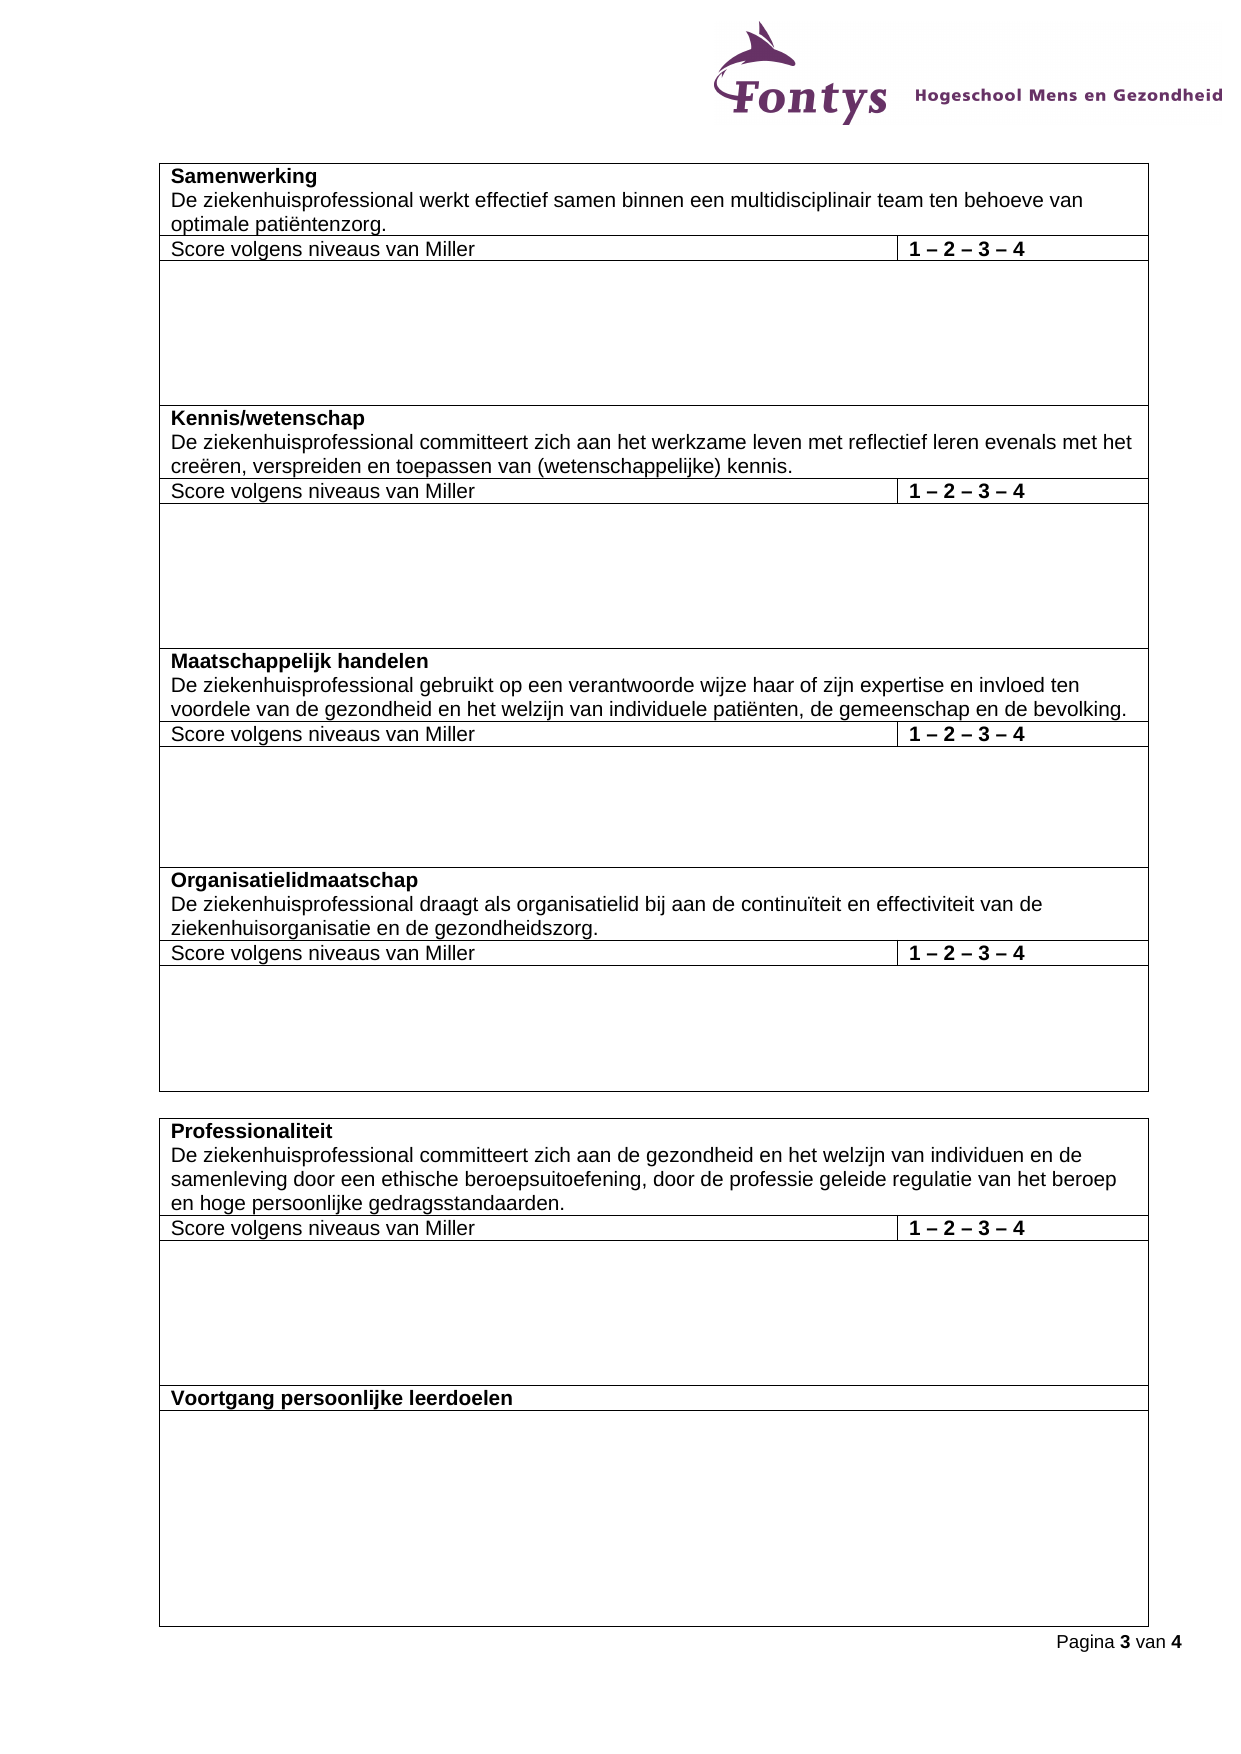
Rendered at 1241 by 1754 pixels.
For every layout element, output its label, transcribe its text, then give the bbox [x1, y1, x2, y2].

table_cell [160, 747, 1148, 867]
table_cell Organisatielidmaatschap De ziekenhuisprofessional draagt als organisatielid bij aan de continuïteit en effectiviteit van de ziekenhuisorganisatie en de gezondheidszorg. [160, 868, 1148, 939]
table_cell Score volgens niveaus van Miller [160, 479, 897, 503]
table_cell Score volgens niveaus van Miller [160, 1216, 897, 1240]
table_cell 1 – 2 – 3 – 4 [898, 1216, 1148, 1240]
table_cell [160, 1241, 1148, 1384]
table_cell Score volgens niveaus van Miller [160, 722, 897, 746]
table_cell [160, 1411, 1148, 1626]
table_cell 1 – 2 – 3 – 4 [898, 236, 1148, 260]
table_cell Kennis/wetenschap De ziekenhuisprofessional committeert zich aan het werkzame leven met reflectief leren evenals met het creëren, verspreiden en toepassen van (wetenschappelijke) kennis. [160, 406, 1148, 478]
table_cell 1 – 2 – 3 – 4 [898, 722, 1148, 746]
table_cell Maatschappelijk handelen De ziekenhuisprofessional gebruikt op een verantwoorde wijze haar of zijn expertise en invloed ten voordele van de gezondheid en het welzijn van individuele patiënten, de gemeenschap en de bevolking. [160, 649, 1148, 721]
table_cell 1 – 2 – 3 – 4 [898, 941, 1148, 964]
table_cell [160, 966, 1148, 1091]
table_cell Score volgens niveaus van Miller [160, 941, 897, 964]
table_cell Samenwerking De ziekenhuisprofessional werkt effectief samen binnen een multidisciplinair team ten behoeve van optimale patiëntenzorg. [160, 164, 1148, 235]
picture [714, 21, 1222, 125]
table_cell [160, 261, 1148, 405]
table_cell 1 – 2 – 3 – 4 [898, 479, 1148, 503]
table_header Professionaliteit De ziekenhuisprofessional committeert zich aan de gezondheid en het welzijn van individuen en de samenleving door een ethische beroepsuitoefening, door de professie geleide regulatie van het beroep en hoge persoonlijke gedragsstandaarden. [160, 1119, 1148, 1215]
table_cell Voortgang persoonlijke leerdoelen [160, 1386, 1148, 1409]
table_cell Score volgens niveaus van Miller [160, 236, 897, 260]
table_cell [160, 504, 1148, 648]
